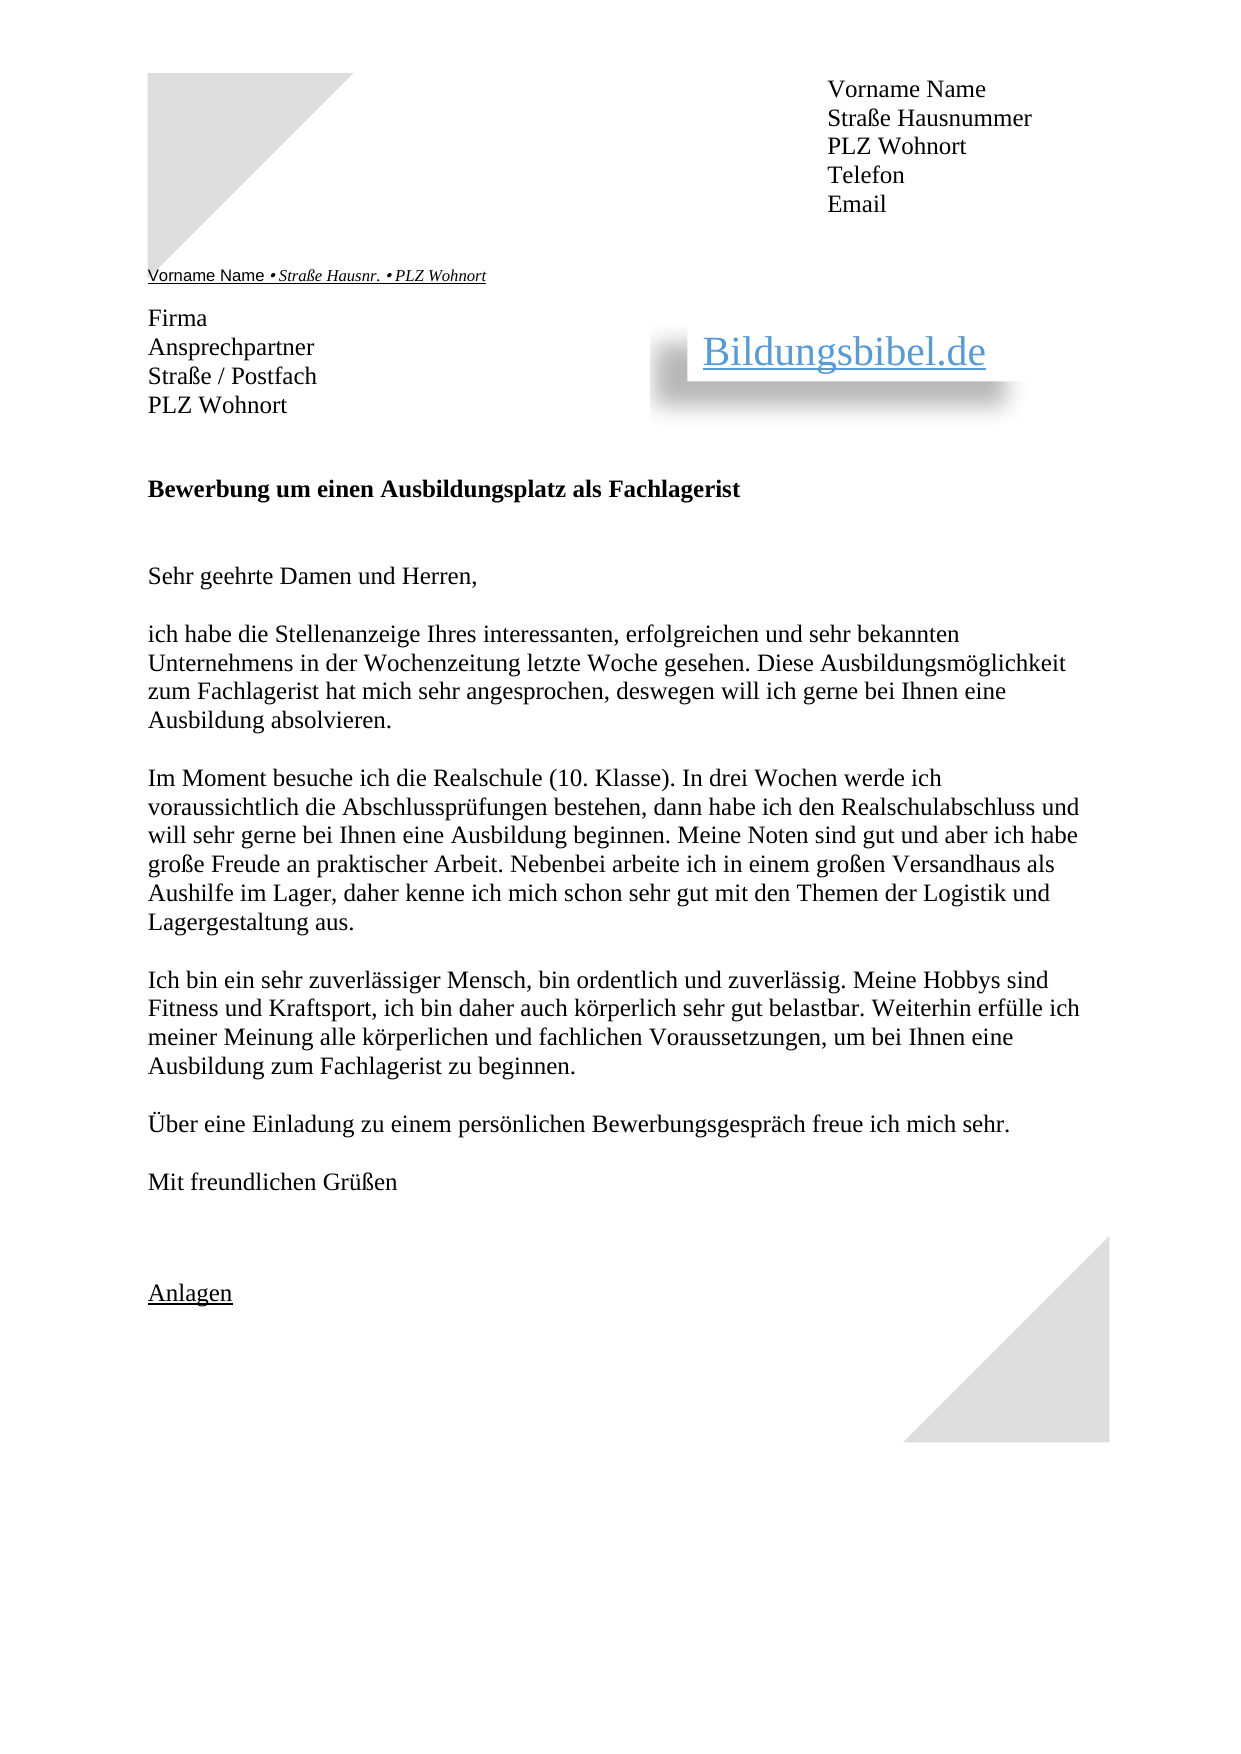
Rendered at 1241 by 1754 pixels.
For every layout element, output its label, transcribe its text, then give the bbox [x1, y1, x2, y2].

subtitle Vorname Name Straße Hausnr. PLZ Wohnort [148, 266, 1092, 285]
text Mit freundlichen Grüßen [148, 1167, 1092, 1196]
text Ich bin ein sehr zuverlässiger Mensch, bin ordentlich und zuverlässig. Meine Hobbys sind Fitness und Kraftsport, ich bin daher auch körperlich sehr gut belastbar. Weiterhin erfülle ich meiner Meinung alle körperlichen und fachlichen Voraussetzungen, um bei Ihnen eine Ausbildung zum Fachlagerist zu beginnen. [148, 965, 1092, 1080]
text Im Moment besuche ich die Realschule (10. Klasse). In drei Wochen werde ich voraussichtlich die Abschlussprüfungen bestehen, dann habe ich den Realschulabschluss und will sehr gerne bei Ihnen eine Ausbildung beginnen. Meine Noten sind gut und aber ich habe große Freude an praktischer Arbeit. Nebenbei arbeite ich in einem großen Versandhaus als Aushilfe im Lager, daher kenne ich mich schon sehr gut mit den Themen der Logistik und Lagergestaltung aus. [148, 763, 1092, 936]
text Über eine Einladung zu einem persönlichen Bewerbungsgespräch freue ich mich sehr. [148, 1109, 1092, 1138]
text Straße / Postfach [148, 361, 650, 390]
text Sehr geehrte Damen und Herren, [148, 561, 1092, 590]
text Bewerbung um einen Ausbildungsplatz als Fachlagerist [148, 474, 1092, 503]
text Ansprechpartner [148, 332, 650, 361]
text PLZ Wohnort [148, 390, 650, 418]
text ich habe die Stellenanzeige Ihres interessanten, erfolgreichen und sehr bekannten Unternehmens in der Wochenzeitung letzte Woche gesehen. Diese Ausbildungsmöglichkeit zum Fachlagerist hat mich sehr angesprochen, deswegen will ich gerne bei Ihnen eine Ausbildung absolvieren. [148, 619, 1092, 734]
text Anlagen [148, 1278, 1092, 1307]
text Firma [148, 303, 650, 332]
